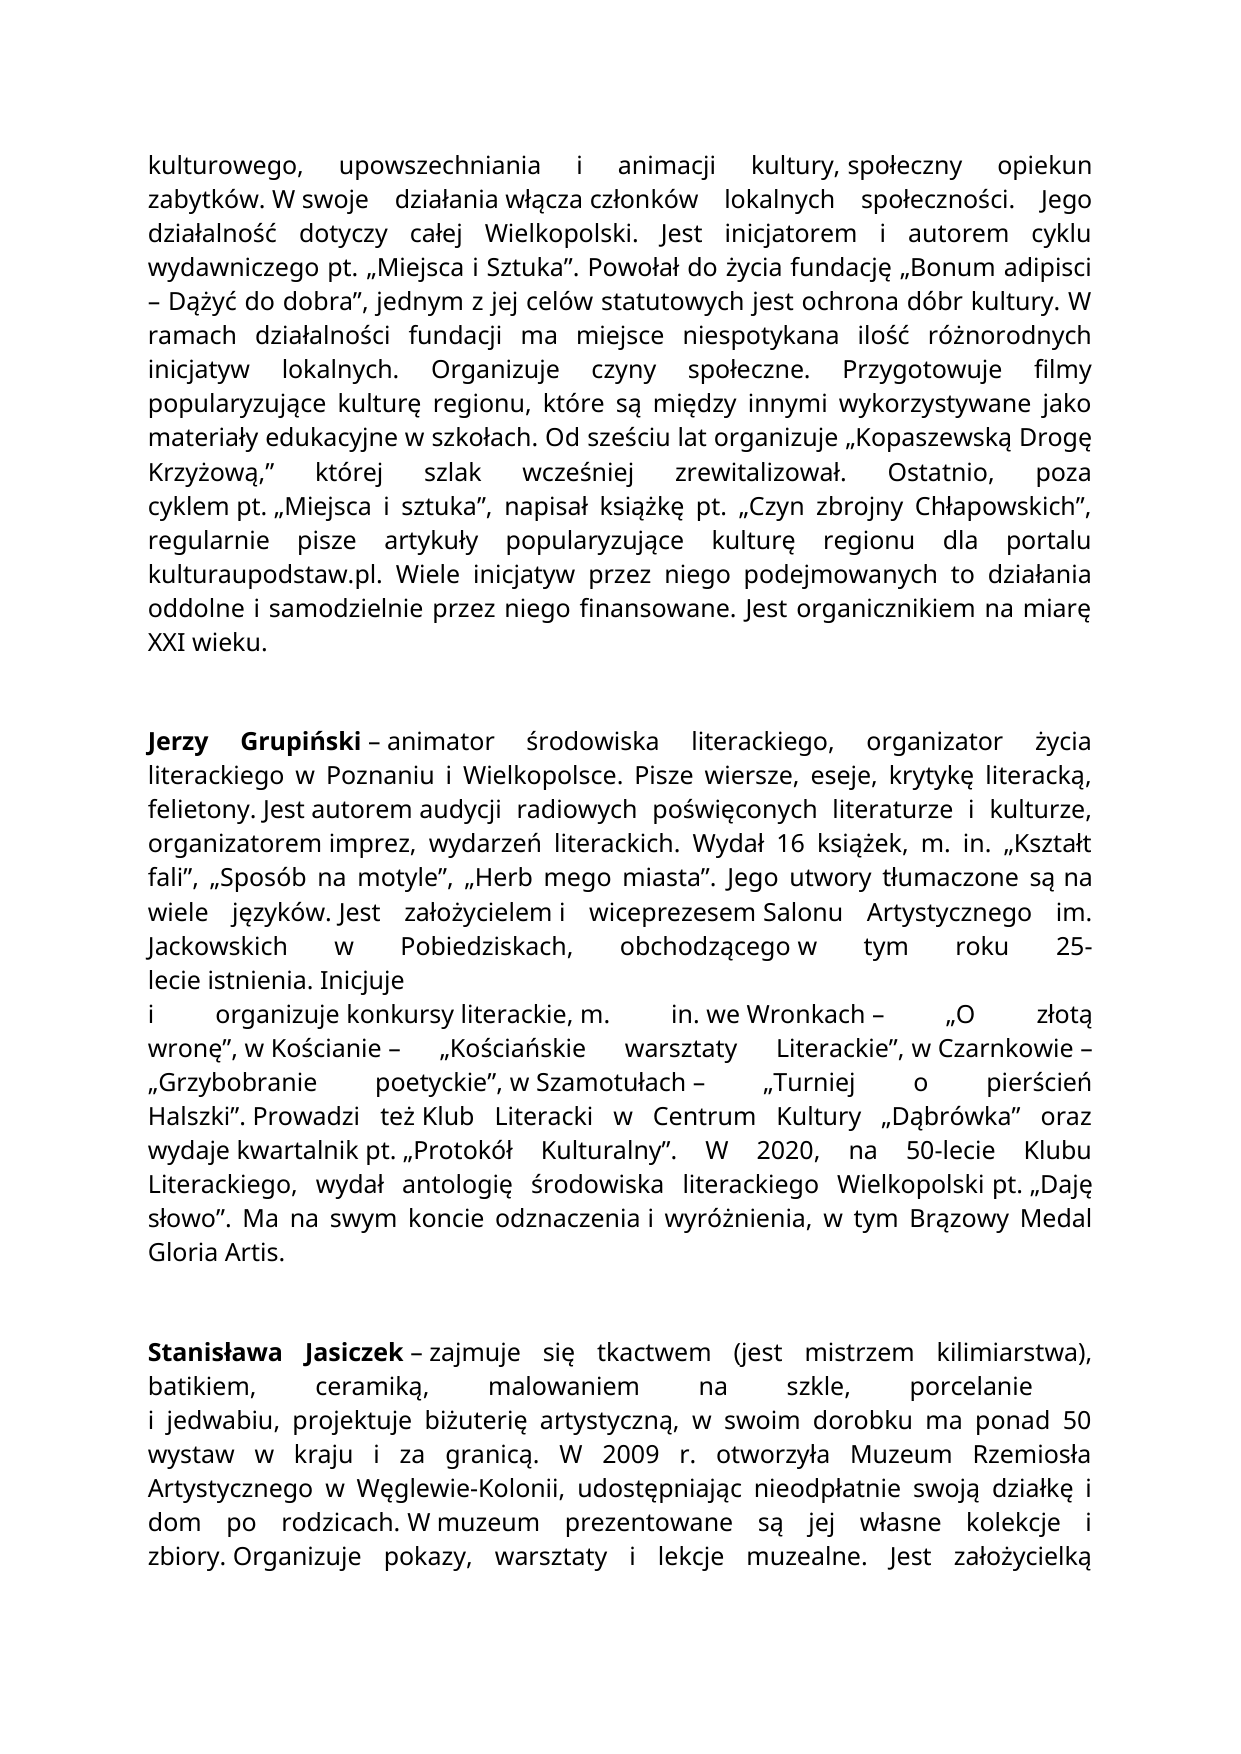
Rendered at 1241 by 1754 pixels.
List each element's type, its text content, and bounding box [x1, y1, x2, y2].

text Jerzy Grupiński – animator środowiska literackiego, organizator życia literackiego w Poznaniu i Wielkopolsce. Pisze wiersze, eseje, krytykę literacką, felietony. Jest autorem audycji radiowych poświęconych literaturze i kulturze, organizatorem imprez, wydarzeń literackich. Wydał 16 książek, m. in. „Kształt fali”, „Sposób na motyle”, „Herb mego miasta”. Jego utwory tłumaczone są na wiele języków. Jest założycielem i wiceprezesem Salonu Artystycznego im. Jackowskich w Pobiedziskach, obchodzącego w tym roku 25-lecie istnienia. Inicjuje i organizuje konkursy literackie, m. in. we Wronkach – „O złotą wronę”, w Kościanie – „Kościańskie warsztaty Literackie”, w Czarnkowie – „Grzybobranie poetyckie”, w Szamotułach – „Turniej o pierścień Halszki”. Prowadzi też Klub Literacki w Centrum Kultury „Dąbrówka” oraz wydaje kwartalnik pt. „Protokół Kulturalny”. W 2020, na 50-lecie Klubu Literackiego, wydał antologię środowiska literackiego Wielkopolski pt. „Daję słowo”. Ma na swym koncie odznaczenia i wyróżnienia, w tym Brązowy Medal Gloria Artis. [148, 724, 1093, 1269]
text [148, 1334, 1093, 1573]
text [148, 148, 1093, 658]
